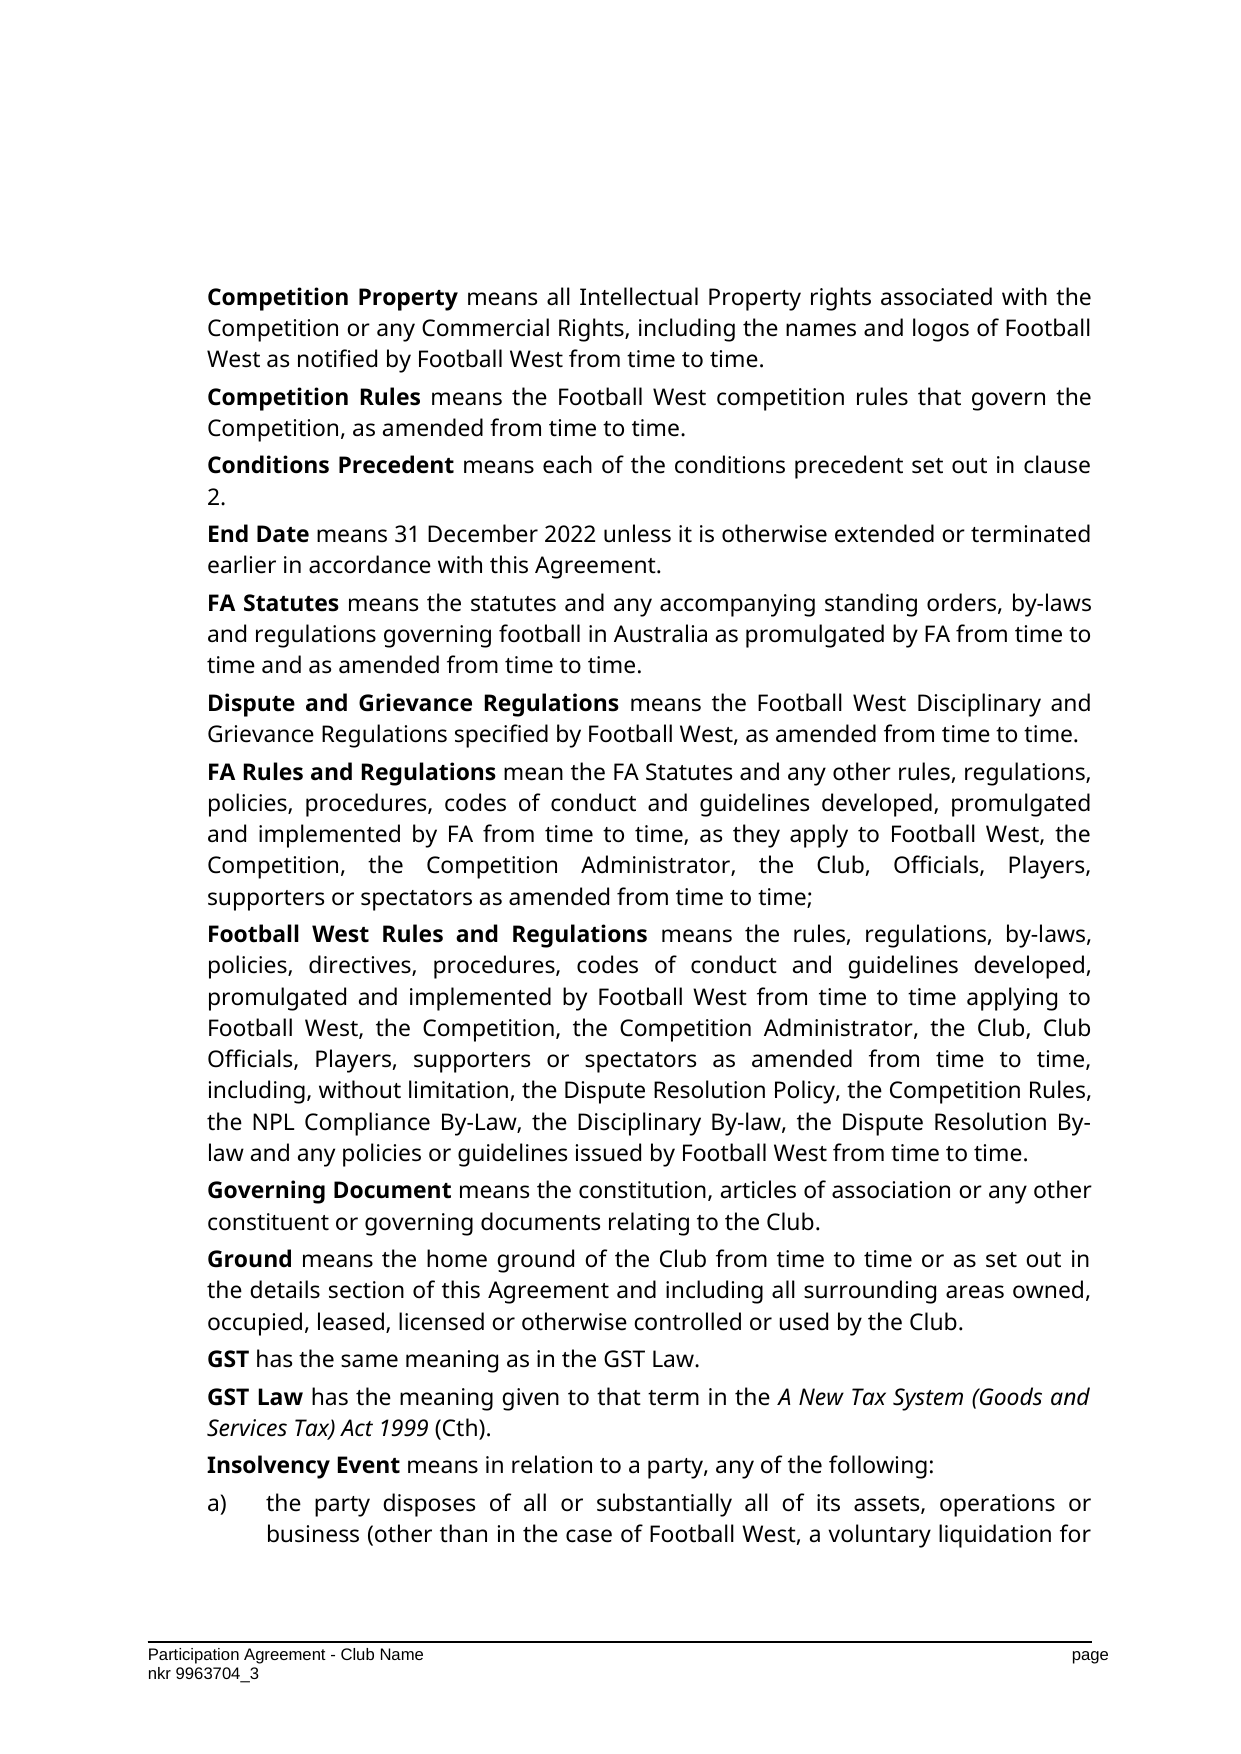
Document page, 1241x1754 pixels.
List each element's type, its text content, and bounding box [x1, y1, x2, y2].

text FA Statutes means the statutes and any accompanying standing orders, by-laws and regulations governing football in Australia as promulgated by FA from time to time and as amended from time to time. [207, 587, 1092, 681]
text End Date means 31 December 2022 unless it is otherwise extended or terminated earlier in accordance with this Agreement. [207, 518, 1092, 581]
text Competition Rules means the Football West competition rules that govern the Competition, as amended from time to time. [207, 381, 1092, 443]
text Competition Property means all Intellectual Property rights associated with the Competition or any Commercial Rights, including the names and logos of Football West as notified by Football West from time to time. [207, 281, 1092, 374]
text Insolvency Event means in relation to a party, any of the following: [207, 1449, 1092, 1481]
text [207, 1487, 1092, 1549]
text GST Law has the meaning given to that term in the A New Tax System (Goods and Services Tax) Act 1999 (Cth). [207, 1381, 1092, 1443]
text FA Rules and Regulations mean the FA Statutes and any other rules, regulations, policies, procedures, codes of conduct and guidelines developed, promulgated and implemented by FA from time to time, as they apply to Football West, the Competition, the Competition Administrator, the Club, Officials, Players, supporters or spectators as amended from time to time; [207, 756, 1092, 912]
text Dispute and Grievance Regulations means the Football West Disciplinary and Grievance Regulations specified by Football West, as amended from time to time. [207, 687, 1092, 749]
text Conditions Precedent means each of the conditions precedent set out in clause 2. [207, 449, 1092, 512]
text Ground means the home ground of the Club from time to time or as set out in the details section of this Agreement and including all surrounding areas owned, occupied, leased, licensed or otherwise controlled or used by the Club. [207, 1243, 1092, 1337]
text Football West Rules and Regulations means the rules, regulations, by-laws, policies, directives, procedures, codes of conduct and guidelines developed, promulgated and implemented by Football West from time to time applying to Football West, the Competition, the Competition Administrator, the Club, Club Officials, Players, supporters or spectators as amended from time to time, including, without limitation, the Dispute Resolution Policy, the Competition Rules, the NPL Compliance By-Law, the Disciplinary By-law, the Dispute Resolution By-law and any policies or guidelines issued by Football West from time to time. [207, 918, 1092, 1168]
text Governing Document means the constitution, articles of association or any other constituent or governing documents relating to the Club. [207, 1174, 1092, 1237]
text GST has the same meaning as in the GST Law. [207, 1343, 1092, 1374]
